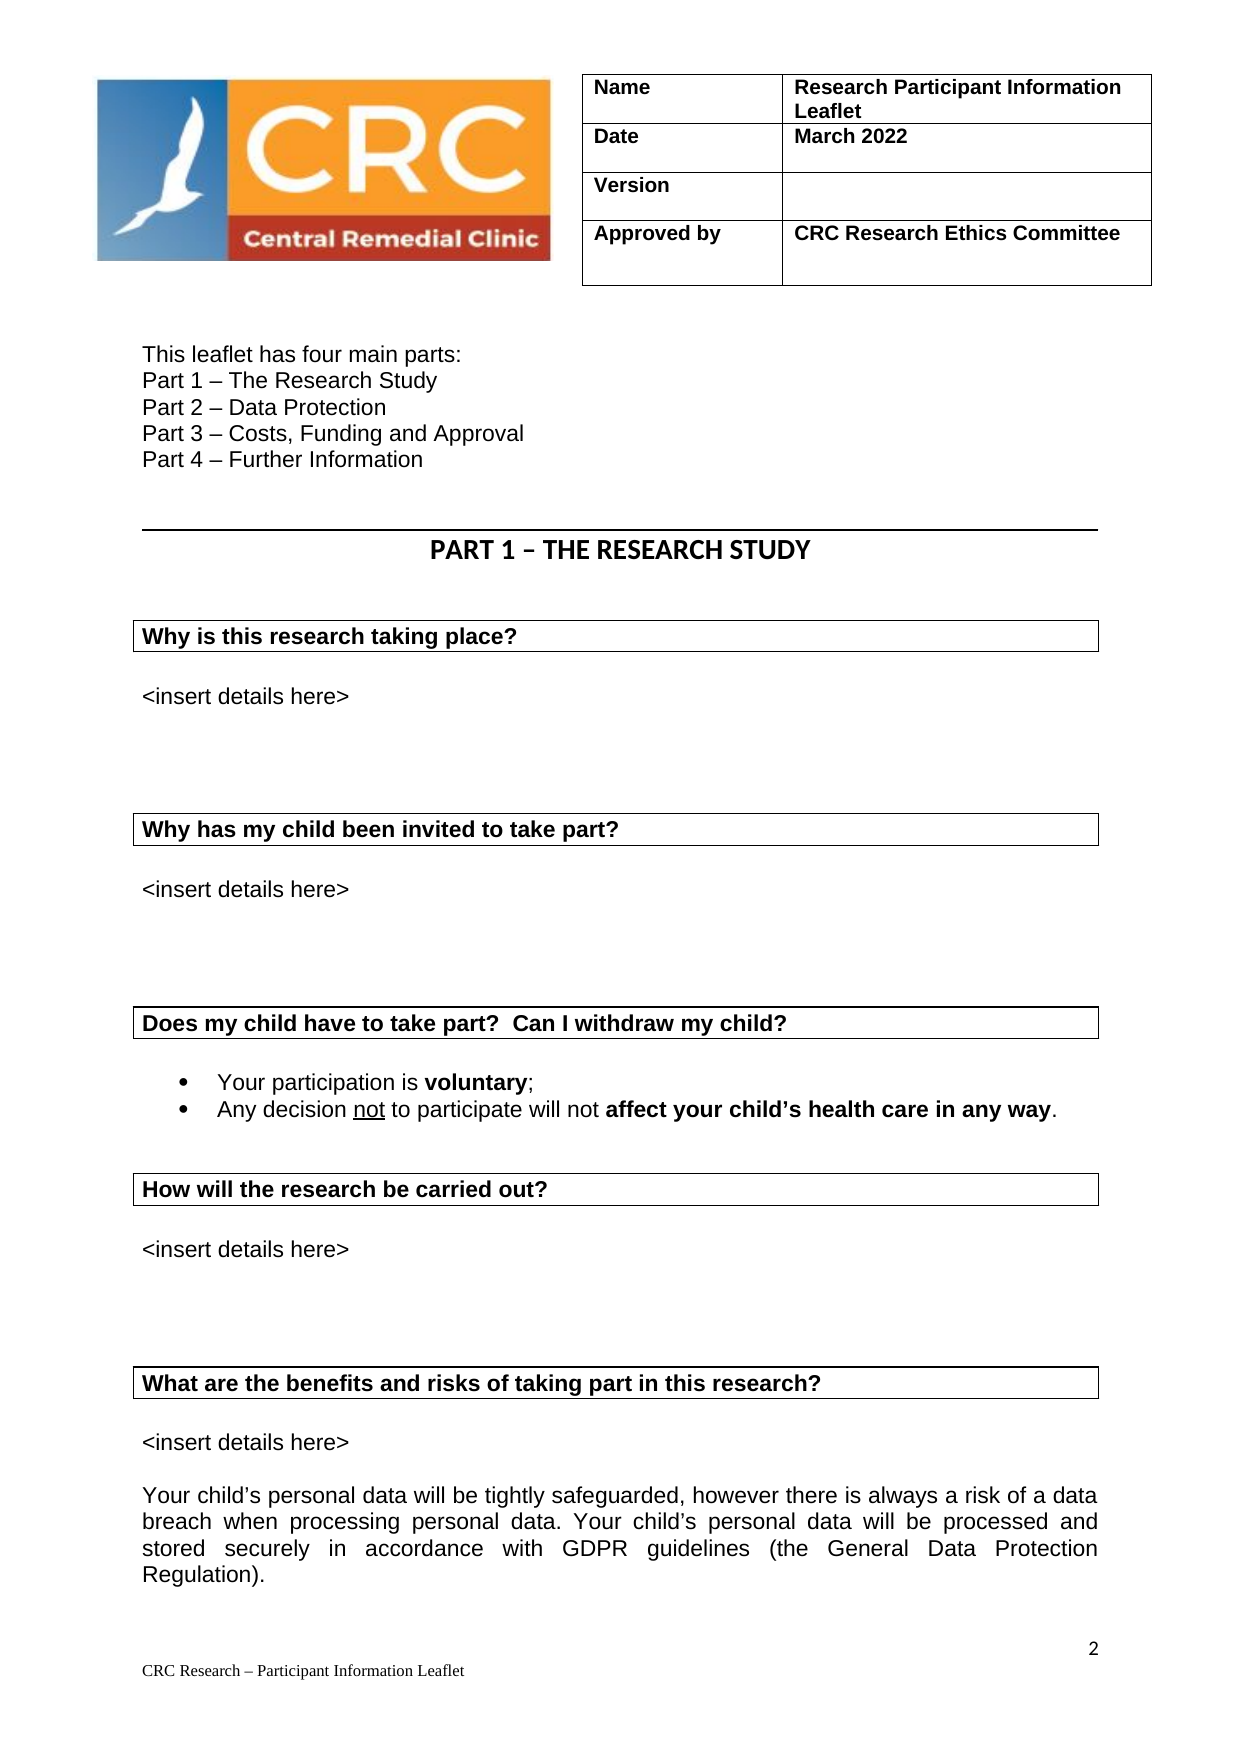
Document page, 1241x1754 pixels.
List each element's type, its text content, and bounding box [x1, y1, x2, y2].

text <insert details here> [142, 1429, 1098, 1456]
text Part 1 – The Research Study [142, 367, 1098, 394]
text <insert details here> [142, 683, 1098, 709]
picture [92, 75, 554, 261]
list Why is this research taking place? [134, 621, 1098, 651]
text Your child’s personal data will be tightly safeguarded, however there is always a risk of a data breach when processing personal data. Your child’s personal data will be processed and stored securely in accordance with GDPR guidelines (the General Data Protection Regulation). [142, 1482, 1098, 1587]
list What are the benefits and risks of taking part in this research? [134, 1368, 1098, 1398]
text This leaflet has four main parts: [142, 341, 1098, 367]
text <insert details here> [142, 876, 1098, 902]
text Part 4 – Further Information [142, 446, 1098, 473]
text <insert details here> [142, 1236, 1098, 1262]
text Part 3 – Costs, Funding and Approval [142, 420, 1098, 446]
list Your participation is voluntary; [179, 1069, 1098, 1096]
list Does my child have to take part? Can I withdraw my child? [134, 1008, 1098, 1038]
list Any decision not to participate will not affect your child’s health care in any way. [179, 1096, 1098, 1122]
text Part 2 – Data Protection [142, 394, 1098, 420]
subtitle PART 1 – THE RESEARCH STUDY [142, 531, 1098, 567]
list Why has my child been invited to take part? [134, 814, 1098, 845]
text How will the research be carried out? [134, 1174, 1098, 1205]
